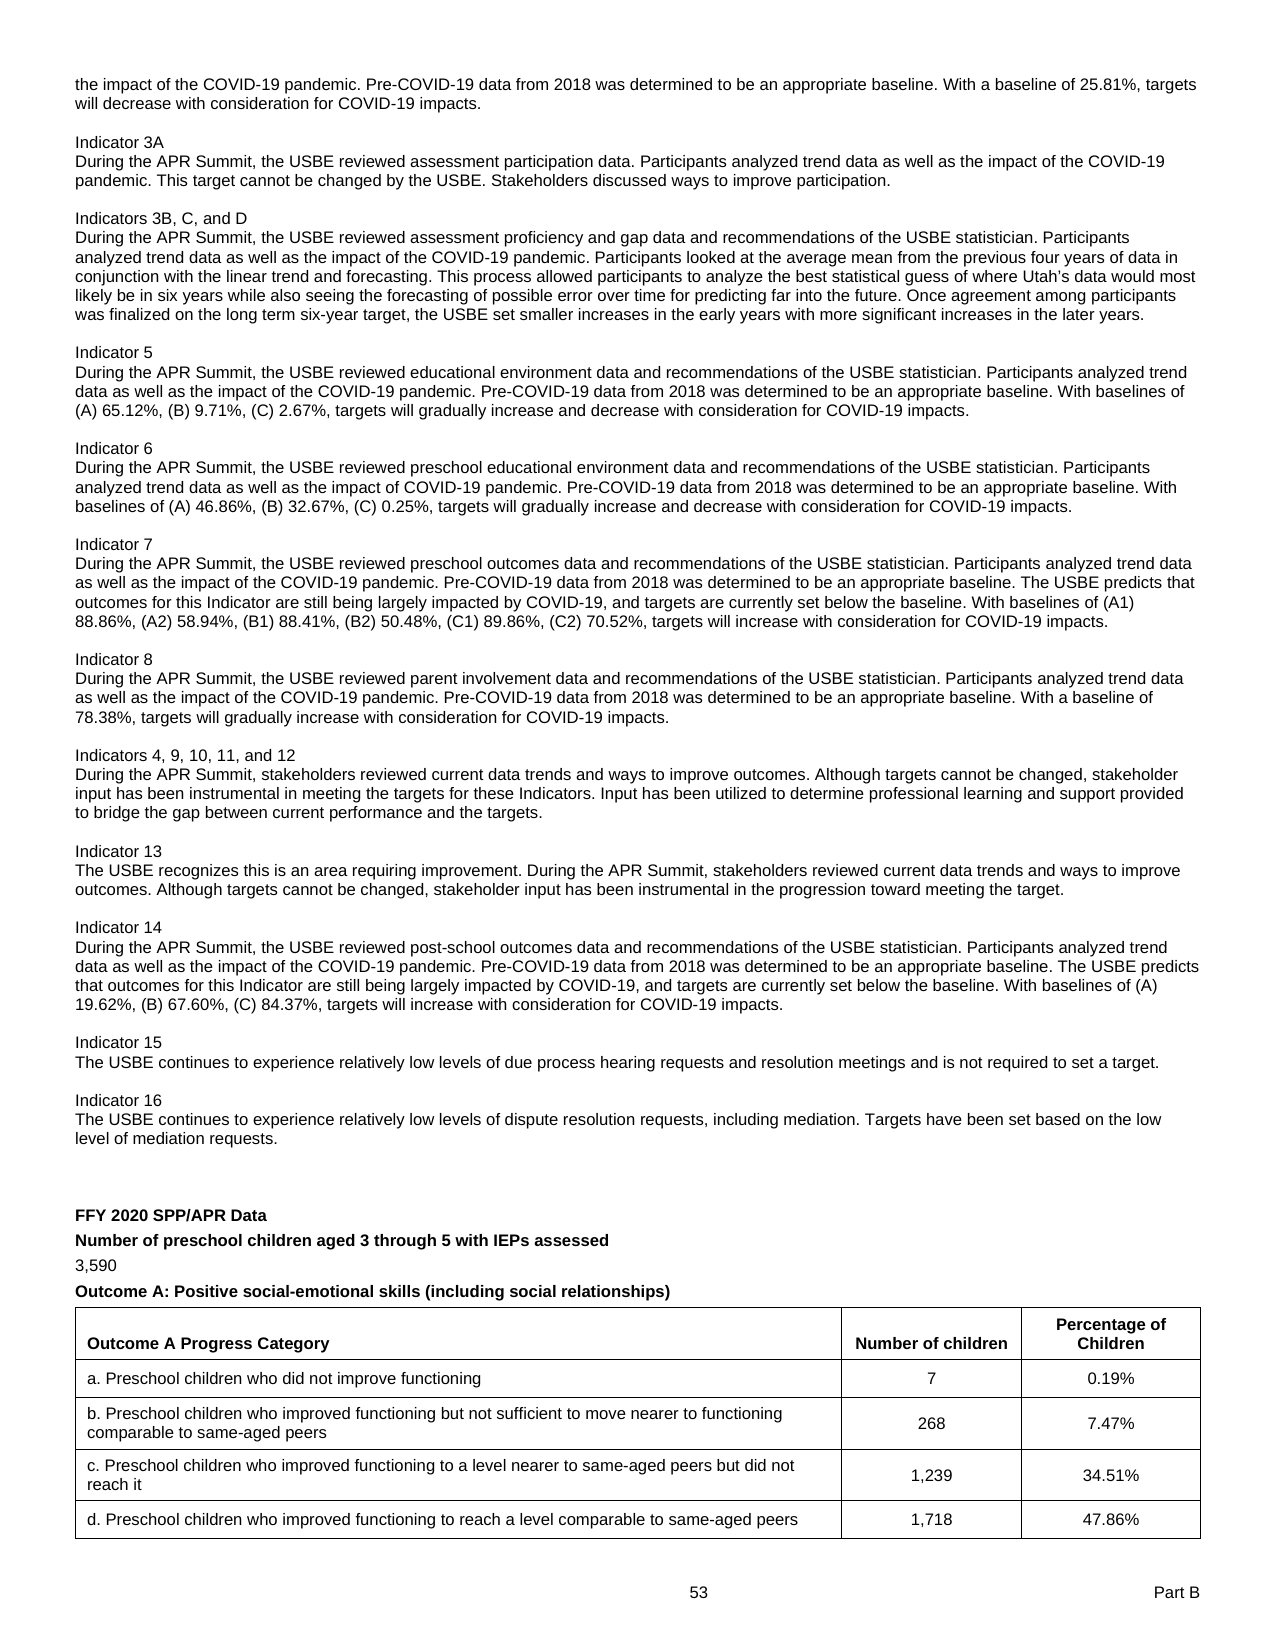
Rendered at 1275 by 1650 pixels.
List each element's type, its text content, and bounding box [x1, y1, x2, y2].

text 3,590 [75, 1256, 1200, 1275]
text FFY 2020 SPP/APR Data [75, 1205, 1200, 1224]
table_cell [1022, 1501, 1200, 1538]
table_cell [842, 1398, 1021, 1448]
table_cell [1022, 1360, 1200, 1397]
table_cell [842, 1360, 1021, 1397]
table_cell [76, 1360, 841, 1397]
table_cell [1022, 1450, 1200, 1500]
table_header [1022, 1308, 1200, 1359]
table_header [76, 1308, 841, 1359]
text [75, 75, 1200, 1148]
text Outcome A: Positive social-emotional skills (including social relationships) [75, 1282, 1200, 1301]
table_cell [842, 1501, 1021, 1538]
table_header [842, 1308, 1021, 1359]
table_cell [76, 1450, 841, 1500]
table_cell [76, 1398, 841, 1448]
text Number of preschool children aged 3 through 5 with IEPs assessed [75, 1231, 1200, 1250]
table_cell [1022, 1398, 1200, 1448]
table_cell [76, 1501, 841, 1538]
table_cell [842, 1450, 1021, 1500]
